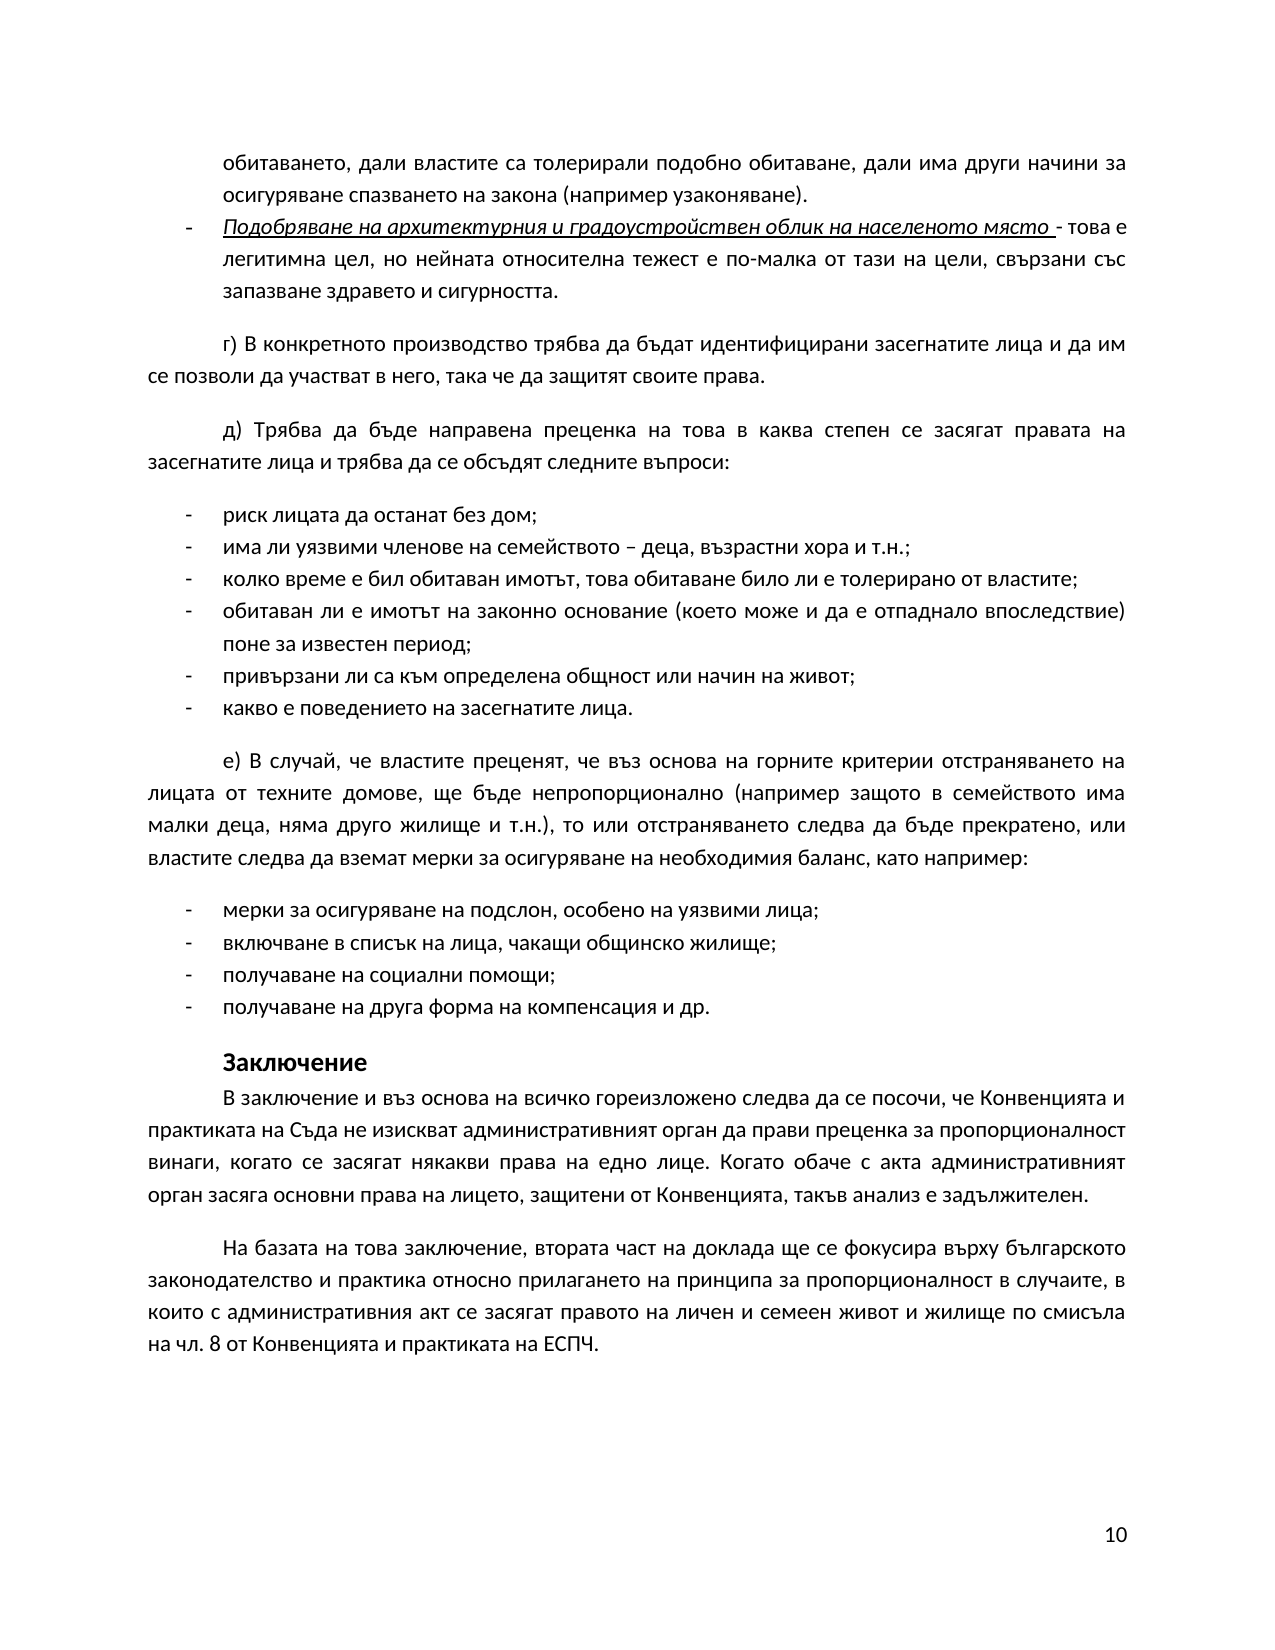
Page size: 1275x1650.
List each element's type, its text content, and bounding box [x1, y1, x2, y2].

text На базата на това заключение, втората част на доклада ще се фокусира върху българското законодателство и практика относно прилагането на принципа за пропорционалност в случаите, в които с административния акт се засягат правото на личен и семеен живот и жилище по смисъла на чл. 8 от Конвенцията и практиката на ЕСПЧ. [148, 1233, 1127, 1357]
list привързани ли са към определена общност или начин на живот; [185, 661, 1127, 689]
text В заключение и въз основа на всичко гореизложено следва да се посочи, че Конвенцията и практиката на Съда не изискват административният орган да прави преценка за пропорционалност винаги, когато се засягат някакви права на едно лице. Когато обаче с акта административният орган засяга основни права на лицето, защитени от Конвенцията, такъв анализ е задължителен. [148, 1083, 1127, 1208]
list какво е поведението на засегнатите лица. [185, 693, 1127, 721]
list получаване на друга форма на компенсация и др. [185, 992, 1127, 1020]
list включване в списък на лица, чакащи общинско жилище; [185, 928, 1127, 956]
list получаване на социални помощи; [185, 960, 1127, 988]
text г) В конкретното производство трябва да бъдат идентифицирани засегнатите лица и да им се позволи да участват в него, така че да защитят своите права. [148, 329, 1127, 390]
list Подобряване на архитектурния и градоустройствен облик на населеното място - това е легитимна цел, но нейната относителна тежест е по-малка от тази на цели, свързани със запазване здравето и сигурността. [185, 212, 1127, 304]
list мерки за осигуряване на подслон, особено на уязвими лица; [185, 896, 1127, 924]
text д) Трябва да бъде направена преценка на това в каква степен се засягат правата на засегнатите лица и трябва да се обсъдят следните въпроси: [148, 415, 1127, 475]
text е) В случай, че властите преценят, че въз основа на горните критерии отстраняването на лицата от техните домове, ще бъде непропорционално (например защото в семейството има малки деца, няма друго жилище и т.н.), то или отстраняването следва да бъде прекратено, или властите следва да вземат мерки за осигуряване на необходимия баланс, като например: [148, 746, 1127, 871]
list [185, 148, 1127, 208]
list риск лицата да останат без дом; [185, 500, 1127, 528]
list има ли уязвими членове на семейството – деца, възрастни хора и т.н.; [185, 532, 1127, 560]
list обитаван ли е имотът на законно основание (което може и да е отпаднало впоследствие) поне за известен период; [185, 596, 1127, 657]
list колко време е бил обитаван имотът, това обитаване било ли е толерирано от властите; [185, 564, 1127, 592]
subtitle Заключение [148, 1045, 1127, 1078]
